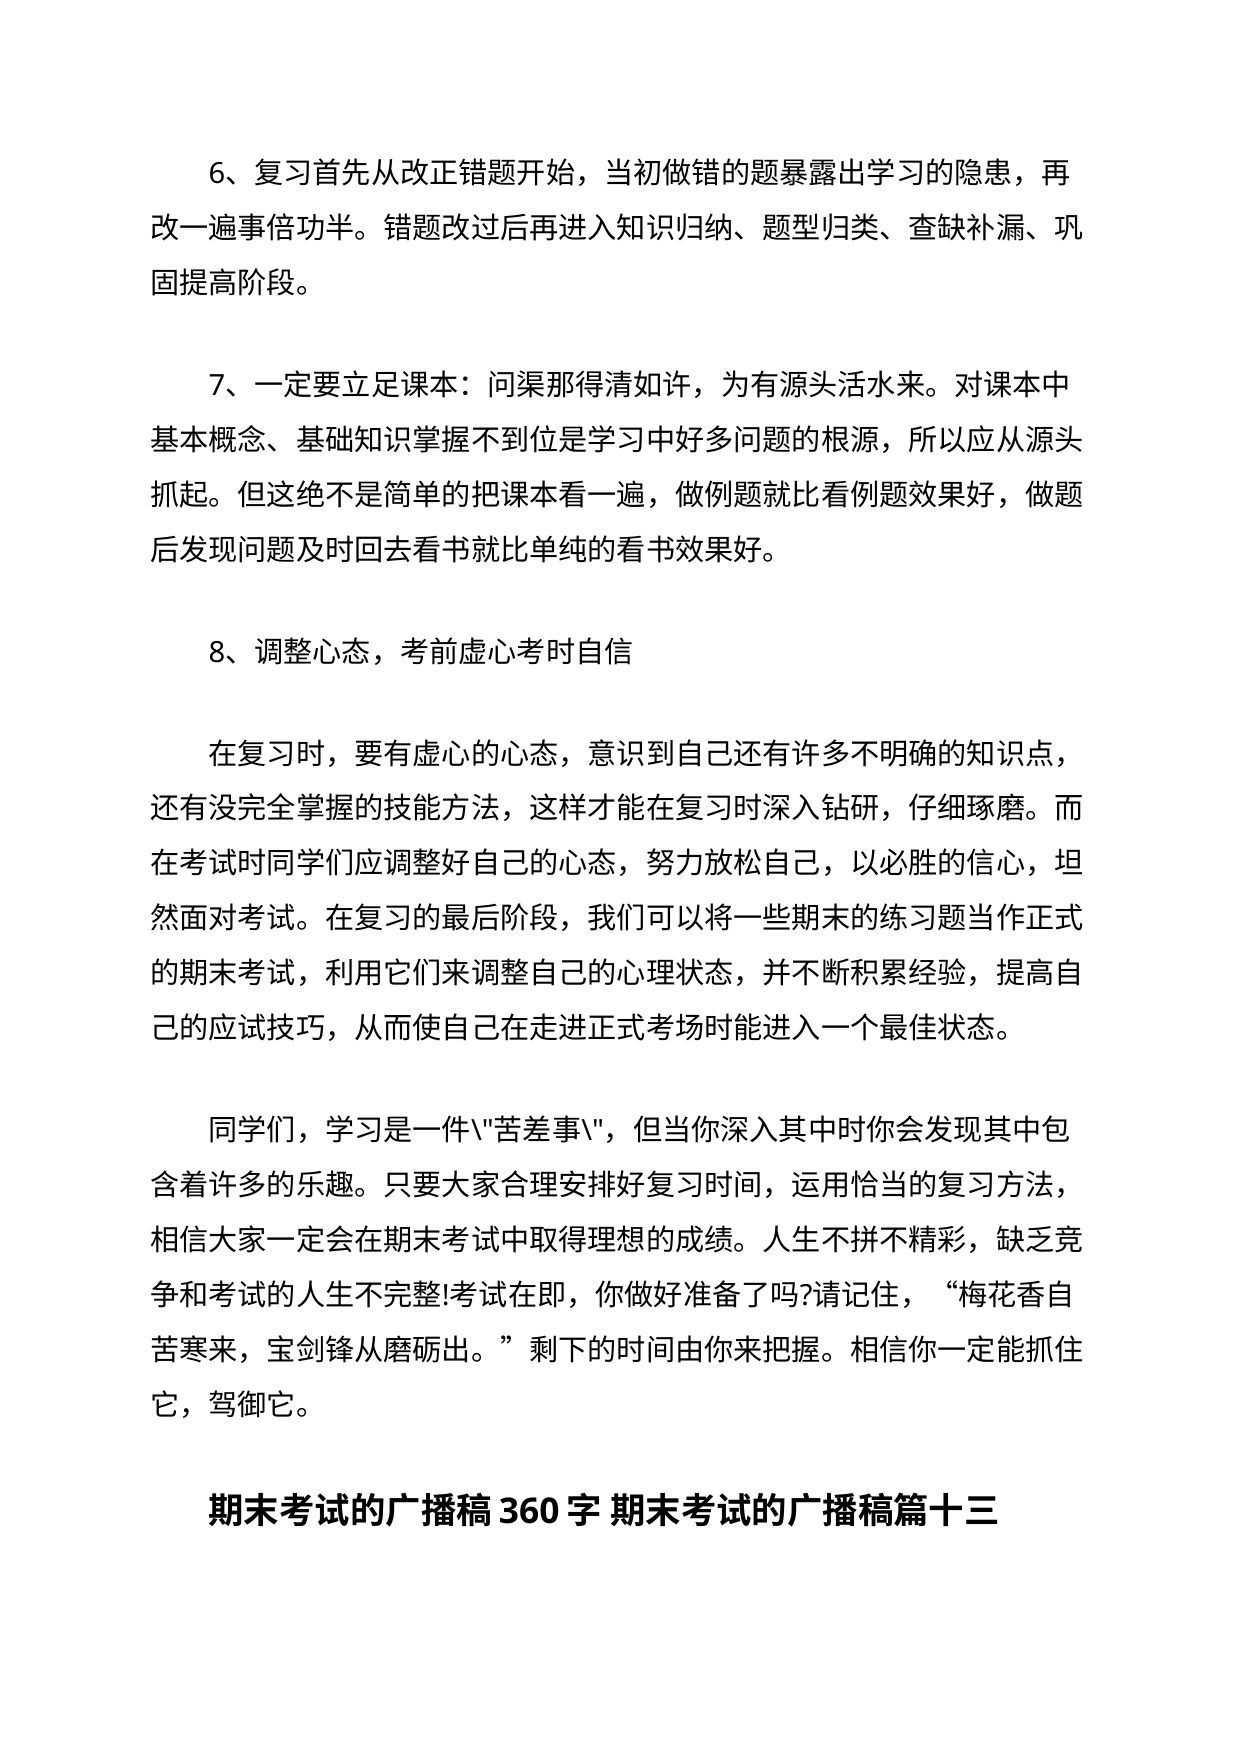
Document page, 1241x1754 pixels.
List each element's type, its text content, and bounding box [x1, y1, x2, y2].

text 6、复习首先从改正错题开始，当初做错的题暴露出学习的隐患，再改一遍事倍功半。错题改过后再进入知识归纳、题型归类、查缺补漏、巩固提高阶段。 [150, 150, 1090, 302]
text 期末考试的广播稿360字 期末考试的广播稿篇十三 [150, 1483, 1090, 1534]
text 在复习时，要有虚心的心态，意识到自己还有许多不明确的知识点，还有没完全掌握的技能方法，这样才能在复习时深入钻研，仔细琢磨。而在考试时同学们应调整好自己的心态，努力放松自己，以必胜的信心，坦然面对考试。在复习的最后阶段，我们可以将一些期末的练习题当作正式的期末考试，利用它们来调整自己的心理状态，并不断积累经验，提高自己的应试技巧，从而使自己在走进正式考场时能进入一个最佳状态。 [150, 730, 1090, 1047]
text 同学们，学习是一件\"苦差事\"，但当你深入其中时你会发现其中包含着许多的乐趣。只要大家合理安排好复习时间，运用恰当的复习方法，相信大家一定会在期末考试中取得理想的成绩。人生不拼不精彩，缺乏竞争和考试的人生不完整!考试在即，你做好准备了吗?请记住，“梅花香自苦寒来，宝剑锋从磨砺出。”剩下的时间由你来把握。相信你一定能抓住它，驾御它。 [150, 1106, 1090, 1423]
text 8、调整心态，考前虚心考时自信 [150, 628, 1090, 671]
text 7、一定要立足课本：问渠那得清如许，为有源头活水来。对课本中基本概念、基础知识掌握不到位是学习中好多问题的根源，所以应从源头抓起。但这绝不是简单的把课本看一遍，做例题就比看例题效果好，做题后发现问题及时回去看书就比单纯的看书效果好。 [150, 362, 1090, 569]
